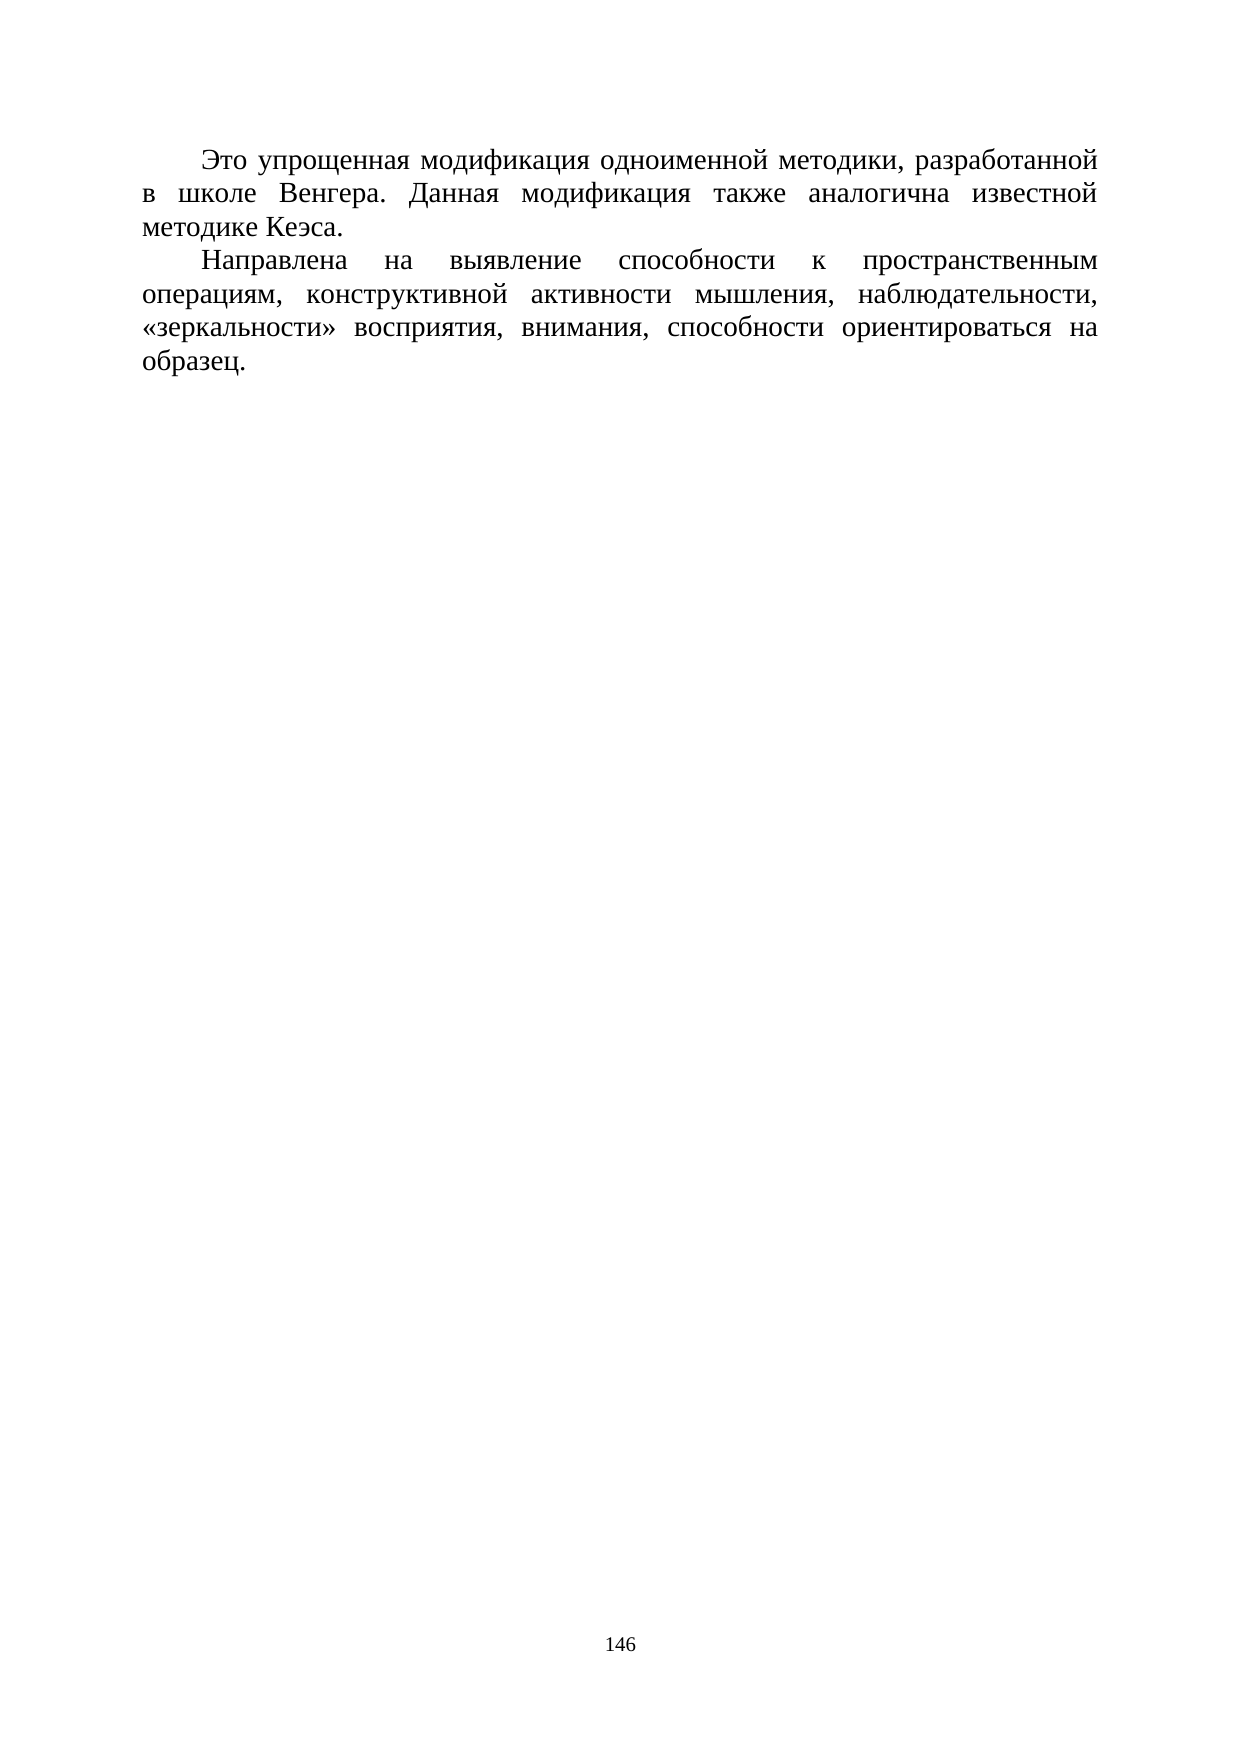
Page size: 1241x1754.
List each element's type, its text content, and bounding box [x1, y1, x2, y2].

text Направлена на выявление способности к пространственным операциям, конструктивной активности мышления, наблюдательности, «зеркальности» восприятия, внимания, способности ориентироваться на образец. [142, 242, 1098, 377]
text Это упрощенная модификация одноименной методики, разработанной в школе Венгера. Данная модификация также аналогична известной методике Кеэса. [142, 142, 1098, 242]
